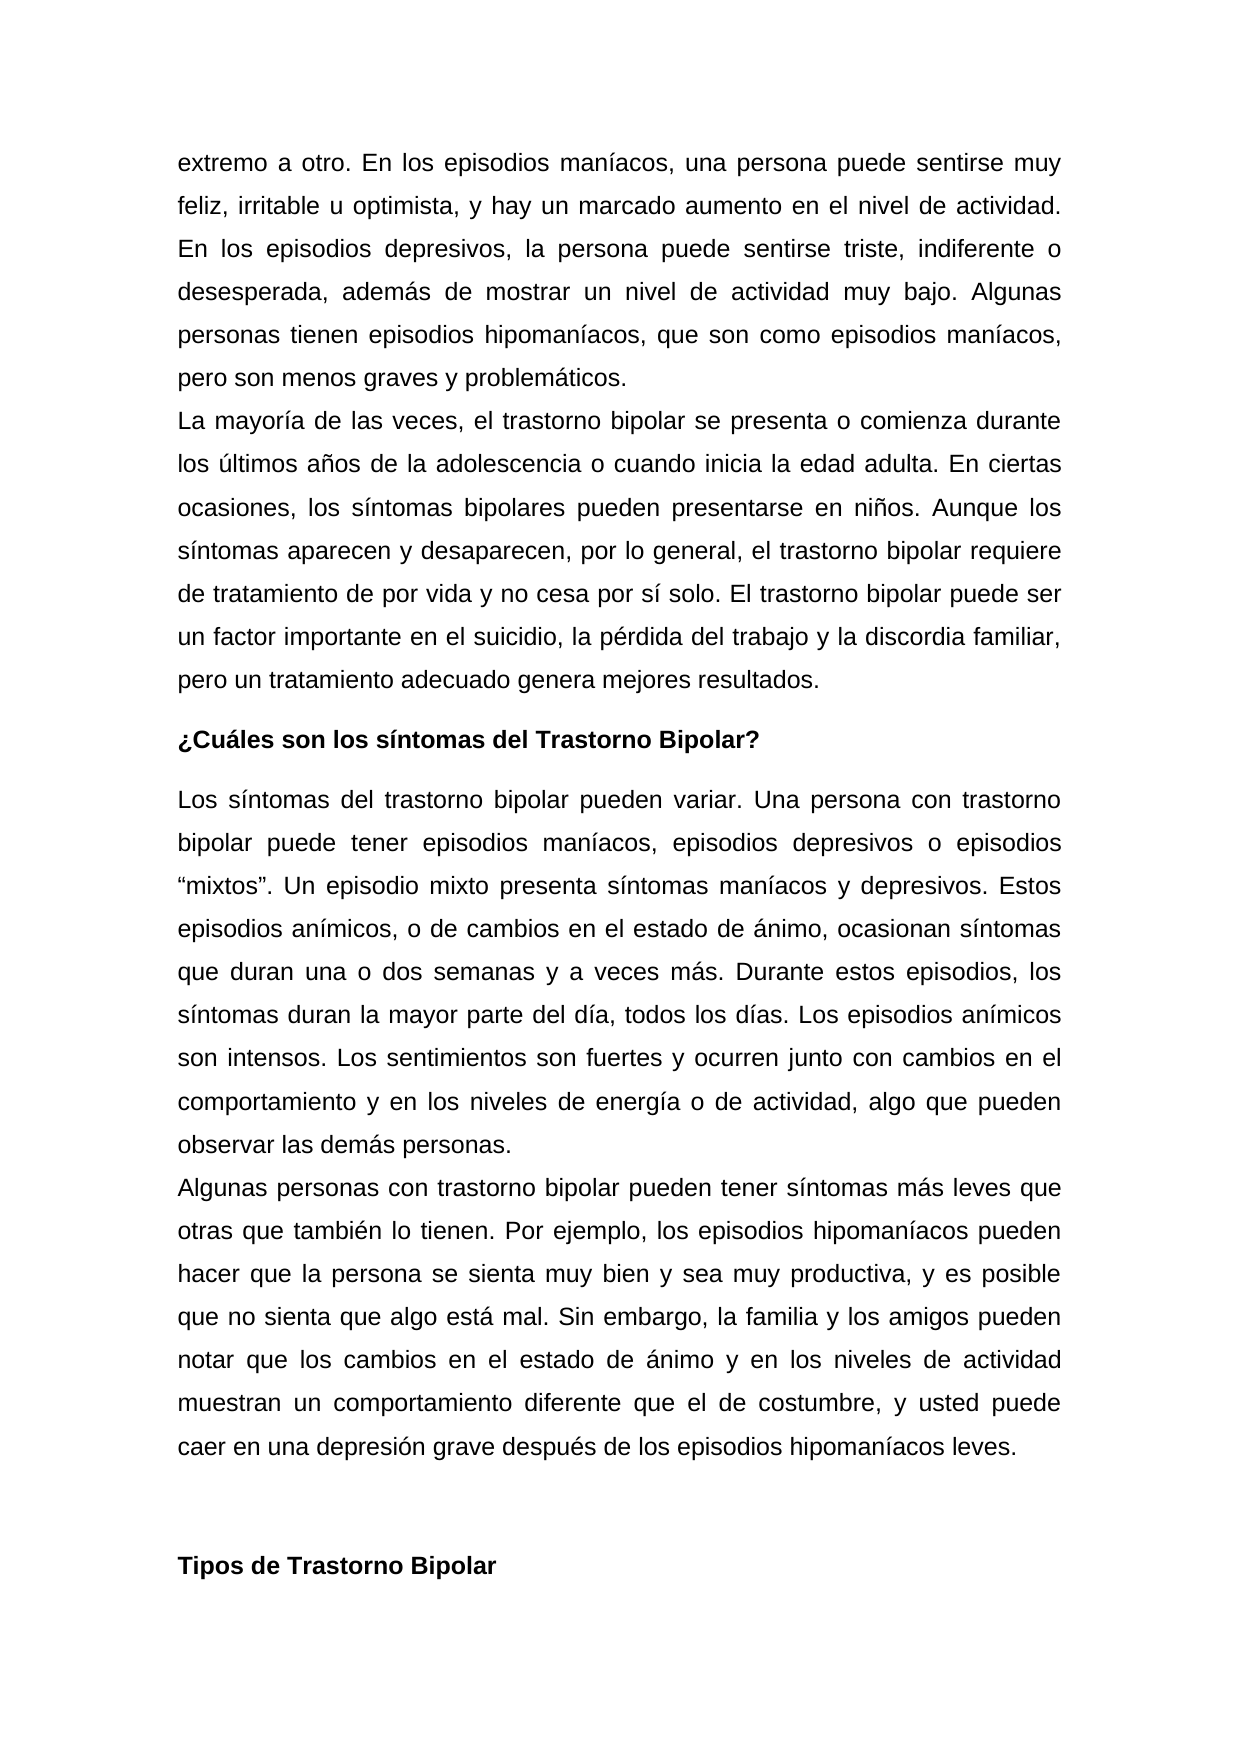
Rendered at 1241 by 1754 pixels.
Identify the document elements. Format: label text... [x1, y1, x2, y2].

text La mayoría de las veces, el trastorno bipolar se presenta o comienza durante los últimos años de la adolescencia o cuando inicia la edad adulta. En ciertas ocasiones, los síntomas bipolares pueden presentarse en niños. Aunque los síntomas aparecen y desaparecen, por lo general, el trastorno bipolar requiere de tratamiento de por vida y no cesa por sí solo. El trastorno bipolar puede ser un factor importante en el suicidio, la pérdida del trabajo y la discordia familiar, pero un tratamiento adecuado genera mejores resultados. [177, 406, 1063, 694]
text ¿Cuáles son los síntomas del Trastorno Bipolar? [177, 725, 1063, 754]
text Tipos de Trastorno Bipolar [177, 1551, 1063, 1580]
text Algunas personas con trastorno bipolar pueden tener síntomas más leves que otras que también lo tienen. Por ejemplo, los episodios hipomaníacos pueden hacer que la persona se sienta muy bien y sea muy productiva, y es posible que no sienta que algo está mal. Sin embargo, la familia y los amigos pueden notar que los cambios en el estado de ánimo y en los niveles de actividad muestran un comportamiento diferente que el de costumbre, y usted puede caer en una depresión grave después de los episodios hipomaníacos leves. [177, 1173, 1063, 1460]
text Los síntomas del trastorno bipolar pueden variar. Una persona con trastorno bipolar puede tener episodios maníacos, episodios depresivos o episodios “mixtos”. Un episodio mixto presenta síntomas maníacos y depresivos. Estos episodios anímicos, o de cambios en el estado de ánimo, ocasionan síntomas que duran una o dos semanas y a veces más. Durante estos episodios, los síntomas duran la mayor parte del día, todos los días. Los episodios anímicos son intensos. Los sentimientos son fuertes y ocurren junto con cambios en el comportamiento y en los niveles de energía o de actividad, algo que pueden observar las demás personas. [177, 785, 1063, 1158]
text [177, 148, 1063, 392]
